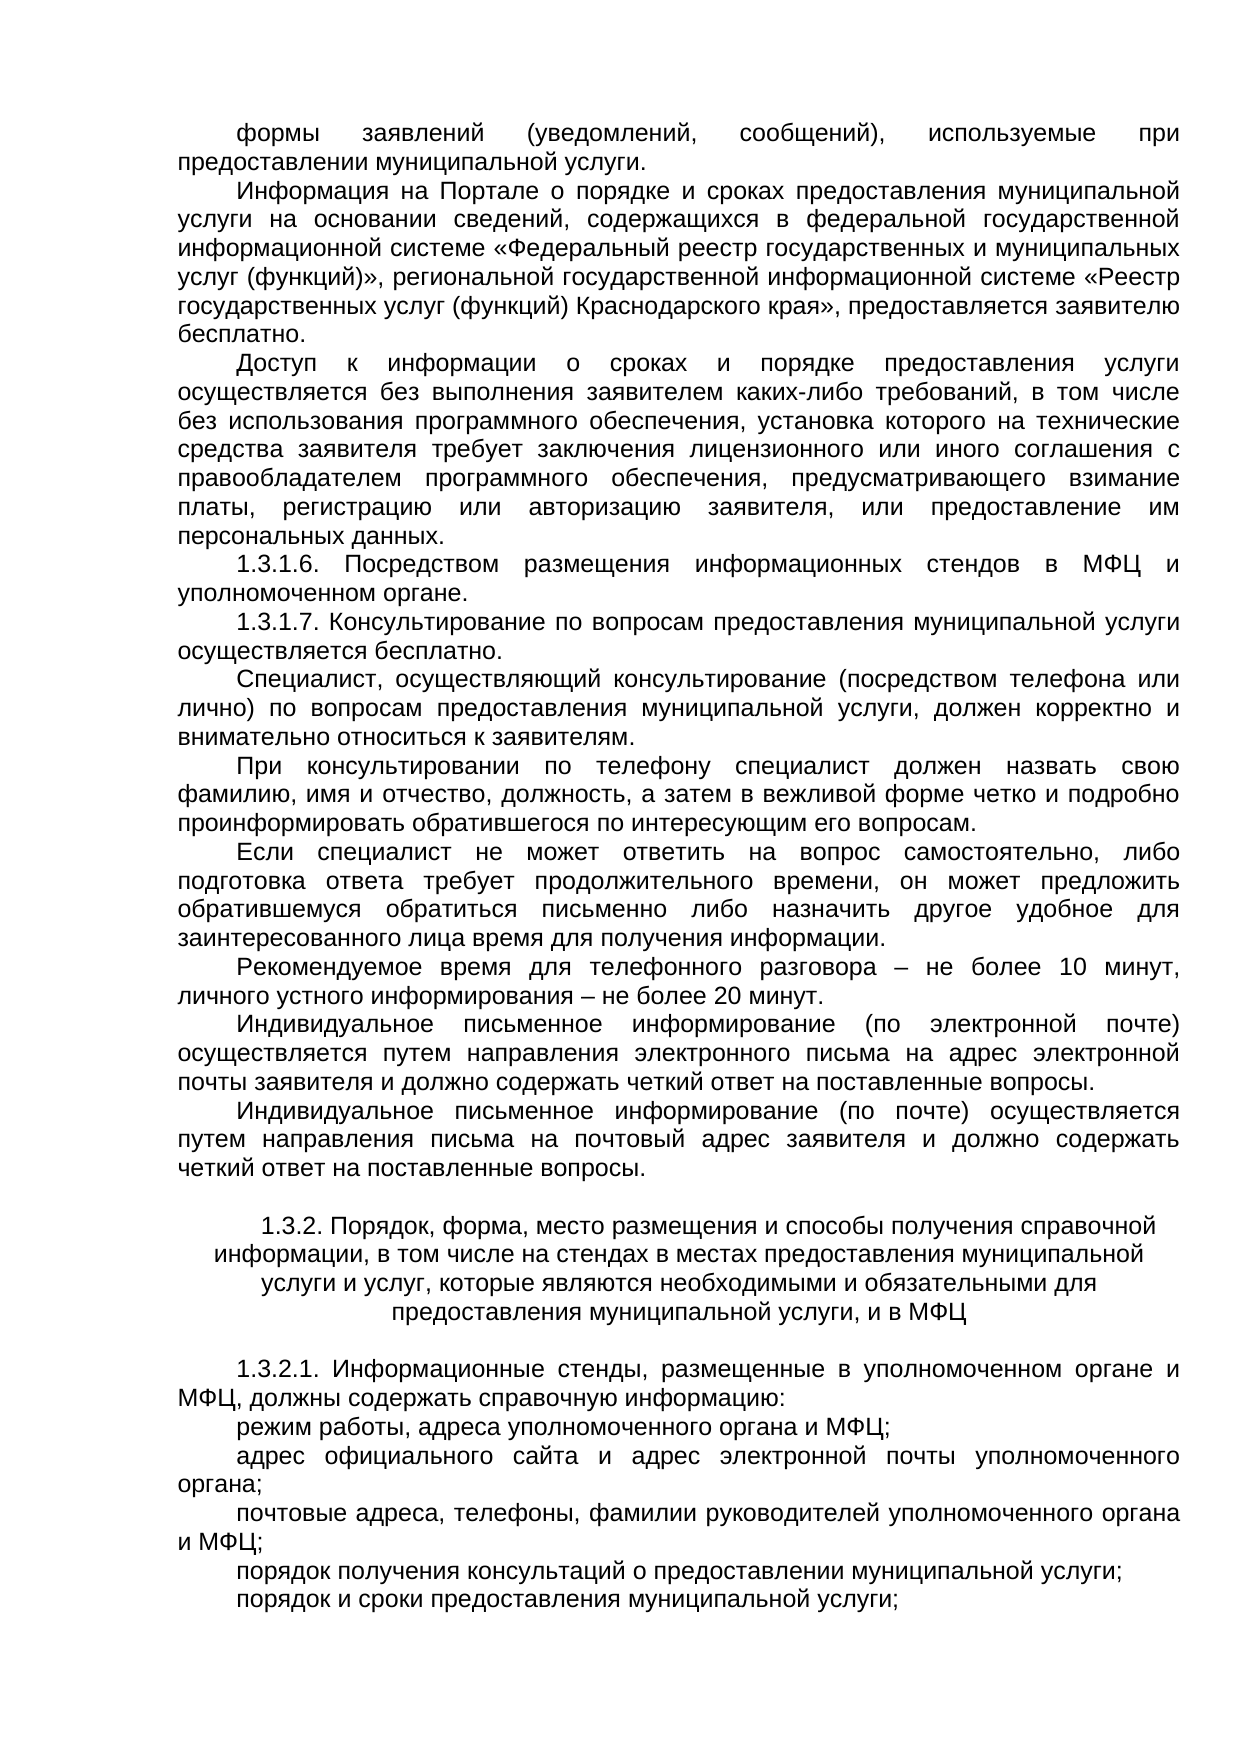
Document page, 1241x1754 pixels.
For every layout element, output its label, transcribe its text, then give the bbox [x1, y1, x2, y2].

text Специалист, осуществляющий консультирование (посредством телефона или лично) по вопросам предоставления муниципальной услуги, должен корректно и внимательно относиться к заявителям. [177, 664, 1181, 751]
text Индивидуальное письменное информирование (по почте) осуществляется путем направления письма на почтовый адрес заявителя и должно содержать четкий ответ на поставленные вопросы. [177, 1096, 1181, 1182]
text 1.3.1.7. Консультирование по вопросам предоставления муниципальной услуги осуществляется бесплатно. [177, 607, 1181, 664]
text Рекомендуемое время для телефонного разговора – не более 10 минут, личного устного информирования – не более 20 минут. [177, 952, 1181, 1009]
text Информация на Портале о порядке и сроках предоставления муниципальной услуги на основании сведений, содержащихся в федеральной государственной информационной системе «Федеральный реестр государственных и муниципальных услуг (функций)», региональной государственной информационной системе «Реестр государственных услуг (функций) Краснодарского края», предоставляется заявителю бесплатно. [177, 176, 1181, 348]
text порядок получения консультаций о предоставлении муниципальной услуги; [177, 1556, 1181, 1584]
text 1.3.2.1. Информационные стенды, размещенные в уполномоченном органе и МФЦ, должны содержать справочную информацию: [177, 1354, 1181, 1412]
text адрес официального сайта и адрес электронной почты уполномоченного органа; [177, 1441, 1181, 1498]
text 1.3.1.6. Посредством размещения информационных стендов в МФЦ и уполномоченном органе. [177, 549, 1181, 607]
text почтовые адреса, телефоны, фамилии руководителей уполномоченного органа и МФЦ; [177, 1498, 1181, 1556]
text Доступ к информации о сроках и порядке предоставления услуги осуществляется без выполнения заявителем каких-либо требований, в том числе без использования программного обеспечения, установка которого на технические средства заявителя требует заключения лицензионного или иного соглашения с правообладателем программного обеспечения, предусматривающего взимание платы, регистрацию или авторизацию заявителя, или предоставление им персональных данных. [177, 348, 1181, 549]
text При консультировании по телефону специалист должен назвать свою фамилию, имя и отчество, должность, а затем в вежливой форме четко и подробно проинформировать обратившегося по интересующим его вопросам. [177, 751, 1181, 837]
text Если специалист не может ответить на вопрос самостоятельно, либо подготовка ответа требует продолжительного времени, он может предложить обратившемуся обратиться письменно либо назначить другое удобное для заинтересованного лица время для получения информации. [177, 837, 1181, 952]
text 1.3.2. Порядок, форма, место размещения и способы получения справочной информации, в том числе на стендах в местах предоставления муниципальной услуги и услуг, которые являются необходимыми и обязательными для предоставления муниципальной услуги, и в МФЦ [177, 1211, 1181, 1326]
text режим работы, адреса уполномоченного органа и МФЦ; [177, 1412, 1181, 1441]
text формы заявлений (уведомлений, сообщений), используемые при предоставлении муниципальной услуги. [177, 118, 1181, 176]
text порядок и сроки предоставления муниципальной услуги; [177, 1584, 1181, 1613]
text Индивидуальное письменное информирование (по электронной почте) осуществляется путем направления электронного письма на адрес электронной почты заявителя и должно содержать четкий ответ на поставленные вопросы. [177, 1009, 1181, 1096]
